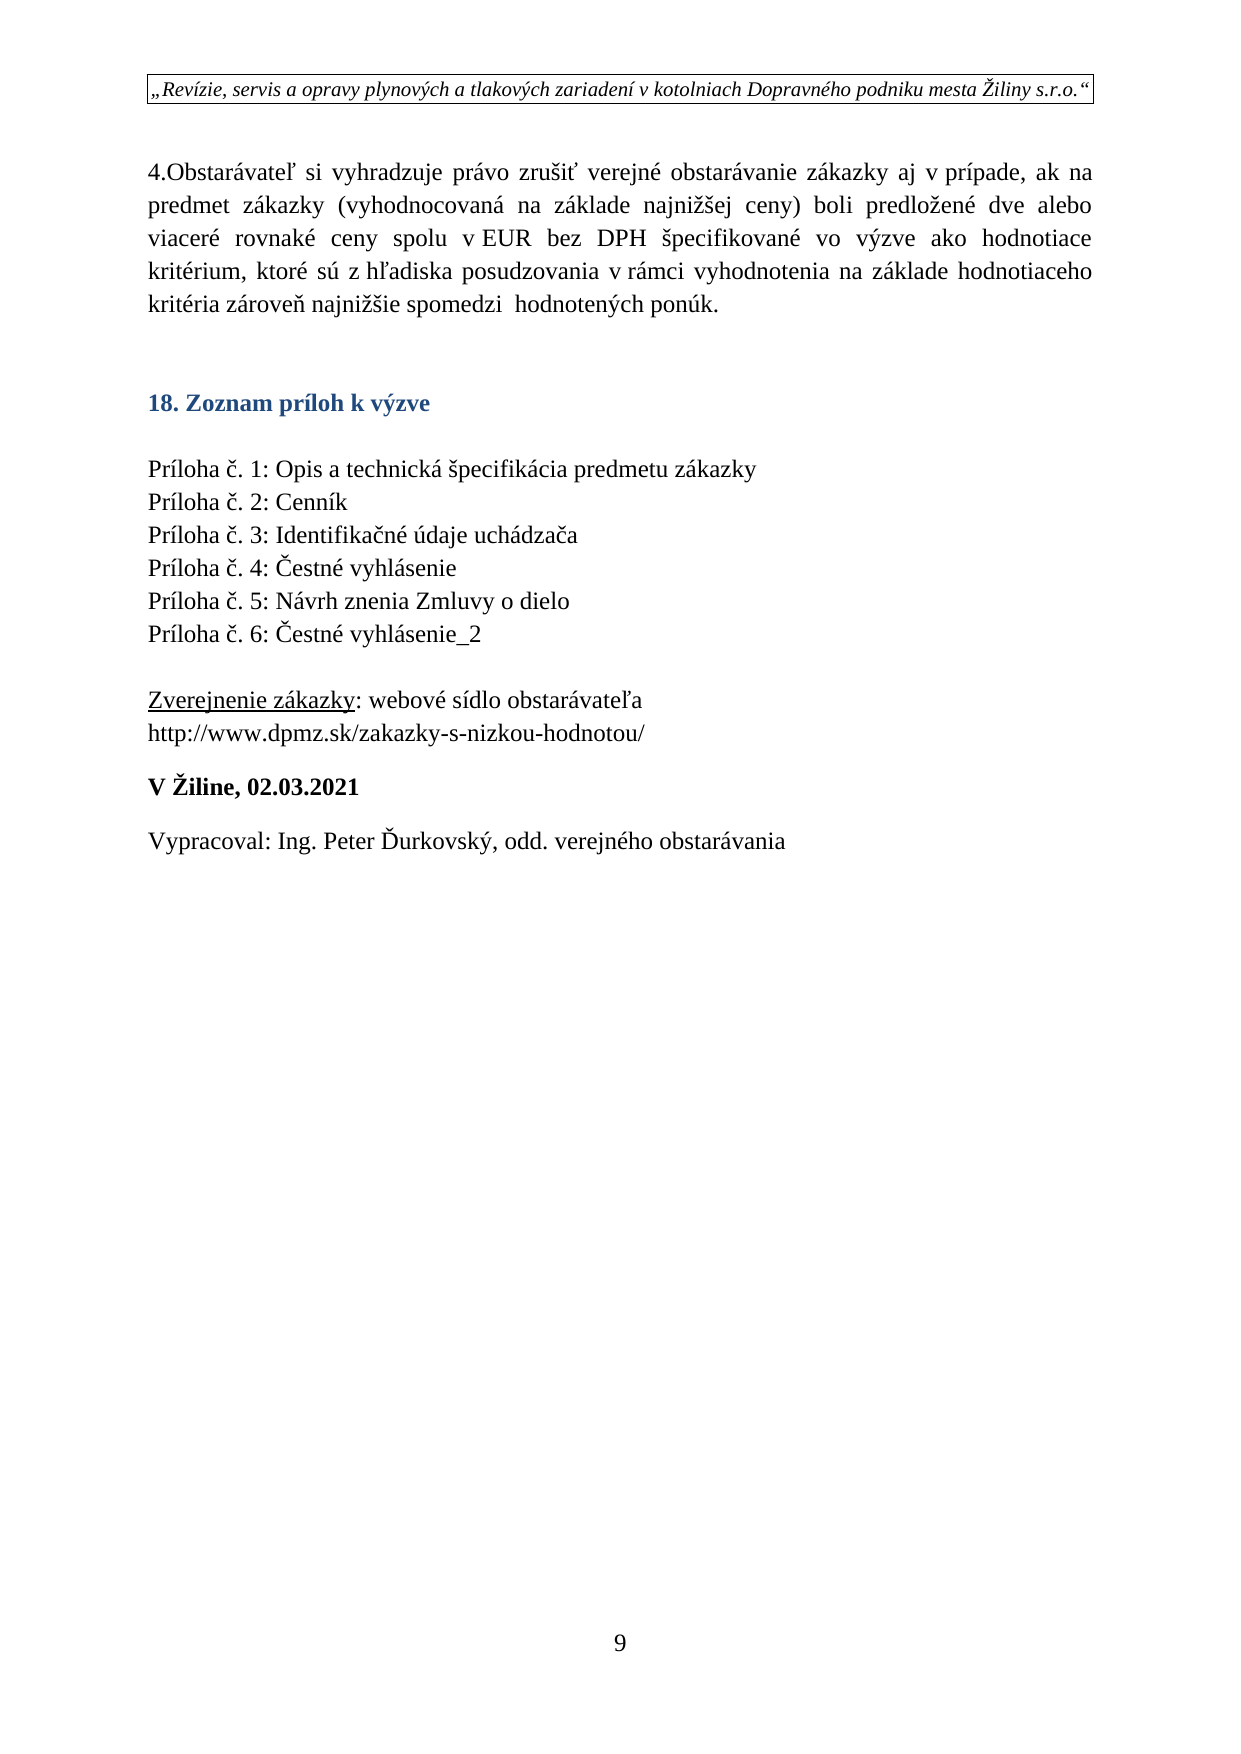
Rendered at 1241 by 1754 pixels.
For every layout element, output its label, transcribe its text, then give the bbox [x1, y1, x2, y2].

text 4.Obstarávateľ si vyhradzuje právo zrušiť verejné obstarávanie zákazky aj v prípade, ak na predmet zákazky (vyhodnocovaná na základe najnižšej ceny) boli predložené dve alebo viaceré rovnaké ceny spolu v EUR bez DPH špecifikované vo výzve ako hodnotiace kritérium, ktoré sú z hľadiska posudzovania v rámci vyhodnotenia na základe hodnotiaceho kritéria zároveň najnižšie spomedzi hodnotených ponúk. [148, 157, 1093, 318]
text Vypracoval: Ing. Peter Ďurkovský, odd. verejného obstarávania [148, 826, 1093, 854]
text V Žiline, 02.03.2021 [148, 772, 1093, 801]
text Príloha č. 6: Čestné vyhlásenie_2 [148, 619, 1093, 648]
text http://www.dpmz.sk/zakazky-s-nizkou-hodnotou/ [148, 718, 1093, 747]
text Príloha č. 2: Cenník [148, 487, 1093, 516]
text Zverejnenie zákazky: webové sídlo obstarávateľa [148, 685, 1093, 714]
text Príloha č. 4: Čestné vyhlásenie [148, 553, 1093, 582]
text Príloha č. 3: Identifikačné údaje uchádzača [148, 520, 1093, 549]
text 18. Zoznam príloh k výzve [148, 388, 1093, 417]
text Príloha č. 5: Návrh znenia Zmluvy o dielo [148, 586, 1093, 615]
text Príloha č. 1: Opis a technická špecifikácia predmetu zákazky [148, 454, 1093, 483]
